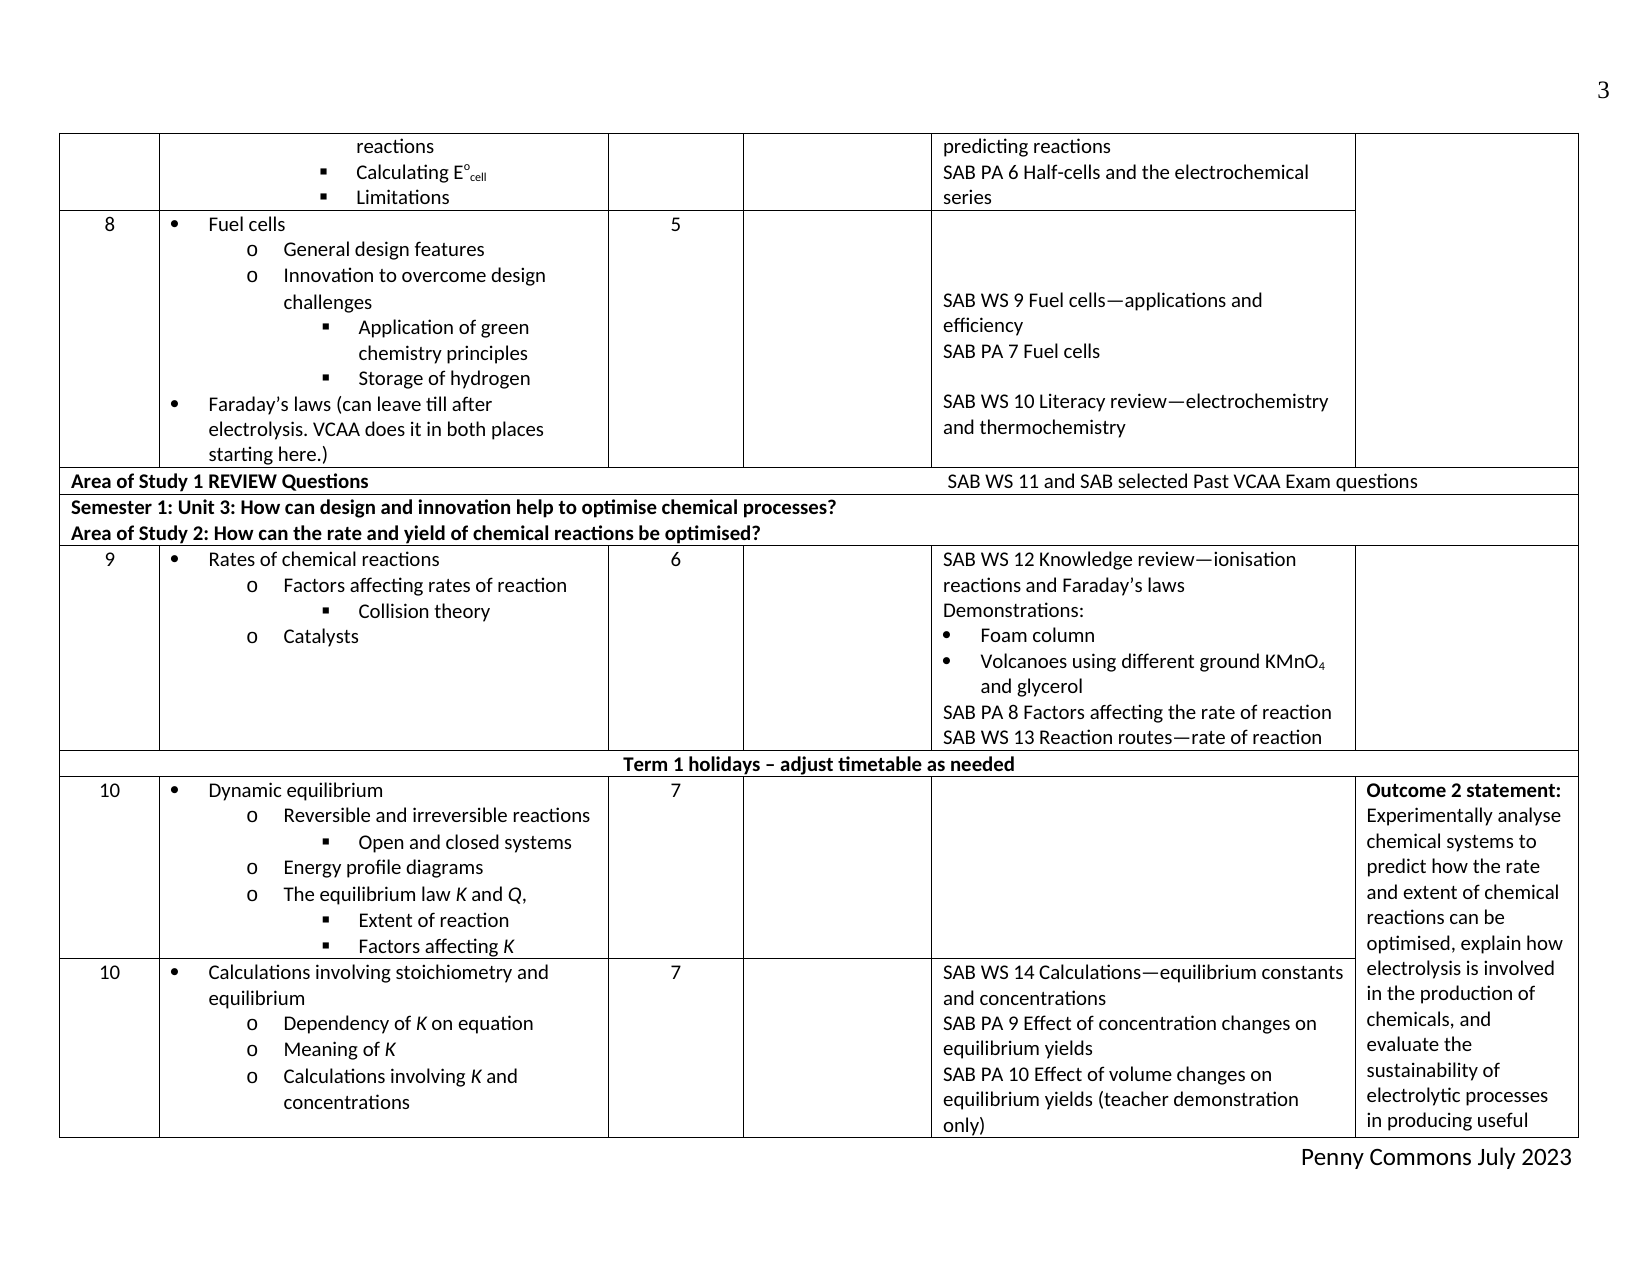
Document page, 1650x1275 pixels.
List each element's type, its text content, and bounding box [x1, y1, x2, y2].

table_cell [160, 134, 608, 210]
table_cell Semester 1: Unit 3: How can design and innovation help to optimise chemical processes? Area of Study 2: How can the rate and yield of chemical reactions be optimised? [60, 495, 1578, 545]
table_cell 10 [60, 959, 159, 1137]
table_cell [744, 959, 931, 1137]
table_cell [932, 134, 1355, 210]
table_cell Dynamic equilibrium Reversible and irreversible reactions Open and closed systems Energy profile diagrams The equilibrium law K and Q, Extent of reaction Factors affecting K [160, 777, 608, 958]
table_cell 8 [60, 211, 159, 467]
table_cell 5 [609, 134, 743, 210]
table_cell [1356, 546, 1578, 750]
table_cell SAB WS 9 Fuel cells—applications and efficiency SAB PA 7 Fuel cells SAB WS 10 Literacy review—electrochemistry and thermochemistry [932, 211, 1355, 467]
table_cell [744, 777, 931, 958]
table_cell SAB WS 12 Knowledge review—ionisation reactions and Faraday’s laws Demonstrations: Foam column Volcanoes using different ground KMnO4 and glycerol SAB PA 8 Factors affecting the rate of reaction SAB WS 13 Reaction routes—rate of reaction [932, 546, 1355, 750]
table_cell Fuel cells General design features Innovation to overcome design challenges Application of green chemistry principles Storage of hydrogen Faraday’s laws (can leave till after electrolysis. VCAA does it in both places starting here.) [160, 211, 608, 467]
table_cell Outcome 2 statement: Experimentally analyse chemical systems to predict how the rate and extent of chemical reactions can be optimised, explain how electrolysis is involved in the production of chemicals, and evaluate the sustainability of electrolytic processes in producing useful materials for society. Contribution to SAC grade contributes 10% For each outcome, one task selected from: • comparison and evaluation of chemical concepts, methodologies and methods, and findings from at least two practical activities • analysis and evaluation of primary and/or secondary data, including identified assumptions or data limitations, and conclusions • problem-solving, including calculations, using chemistry concepts and skills applied to real-world contexts • analysis and evaluation of a chemical innovation, research study, case study, socio-scientific issue, or media communication. (More information in VCAA Study Design pages 41-42) [1356, 777, 1578, 1137]
table_cell SAB WS 14 Calculations—equilibrium constants and concentrations SAB PA 9 Effect of concentration changes on equilibrium yields SAB PA 10 Effect of volume changes on equilibrium yields (teacher demonstration only) [932, 959, 1355, 1137]
table_cell 9 [60, 546, 159, 750]
table_cell 10 [60, 777, 159, 958]
table_cell [744, 211, 931, 467]
table_cell [744, 546, 931, 750]
table_cell [744, 134, 931, 210]
table_cell 7 [609, 959, 743, 1137]
table_cell [932, 777, 1355, 958]
table_cell Area of Study 1 REVIEW Questions SAB WS 11 and SAB selected Past VCAA Exam questions [60, 468, 1578, 493]
table_cell 7 [60, 134, 159, 210]
table_cell Rates of chemical reactions Factors affecting rates of reaction Collision theory Catalysts [160, 546, 608, 750]
table_cell Calculations involving stoichiometry and equilibrium Dependency of K on equation Meaning of K Calculations involving K and concentrations [160, 959, 608, 1137]
table_cell 6 [609, 546, 743, 750]
table_cell 5 [609, 211, 743, 467]
table_cell 7 [609, 777, 743, 958]
table_cell Term 1 holidays – adjust timetable as needed [60, 751, 1578, 776]
